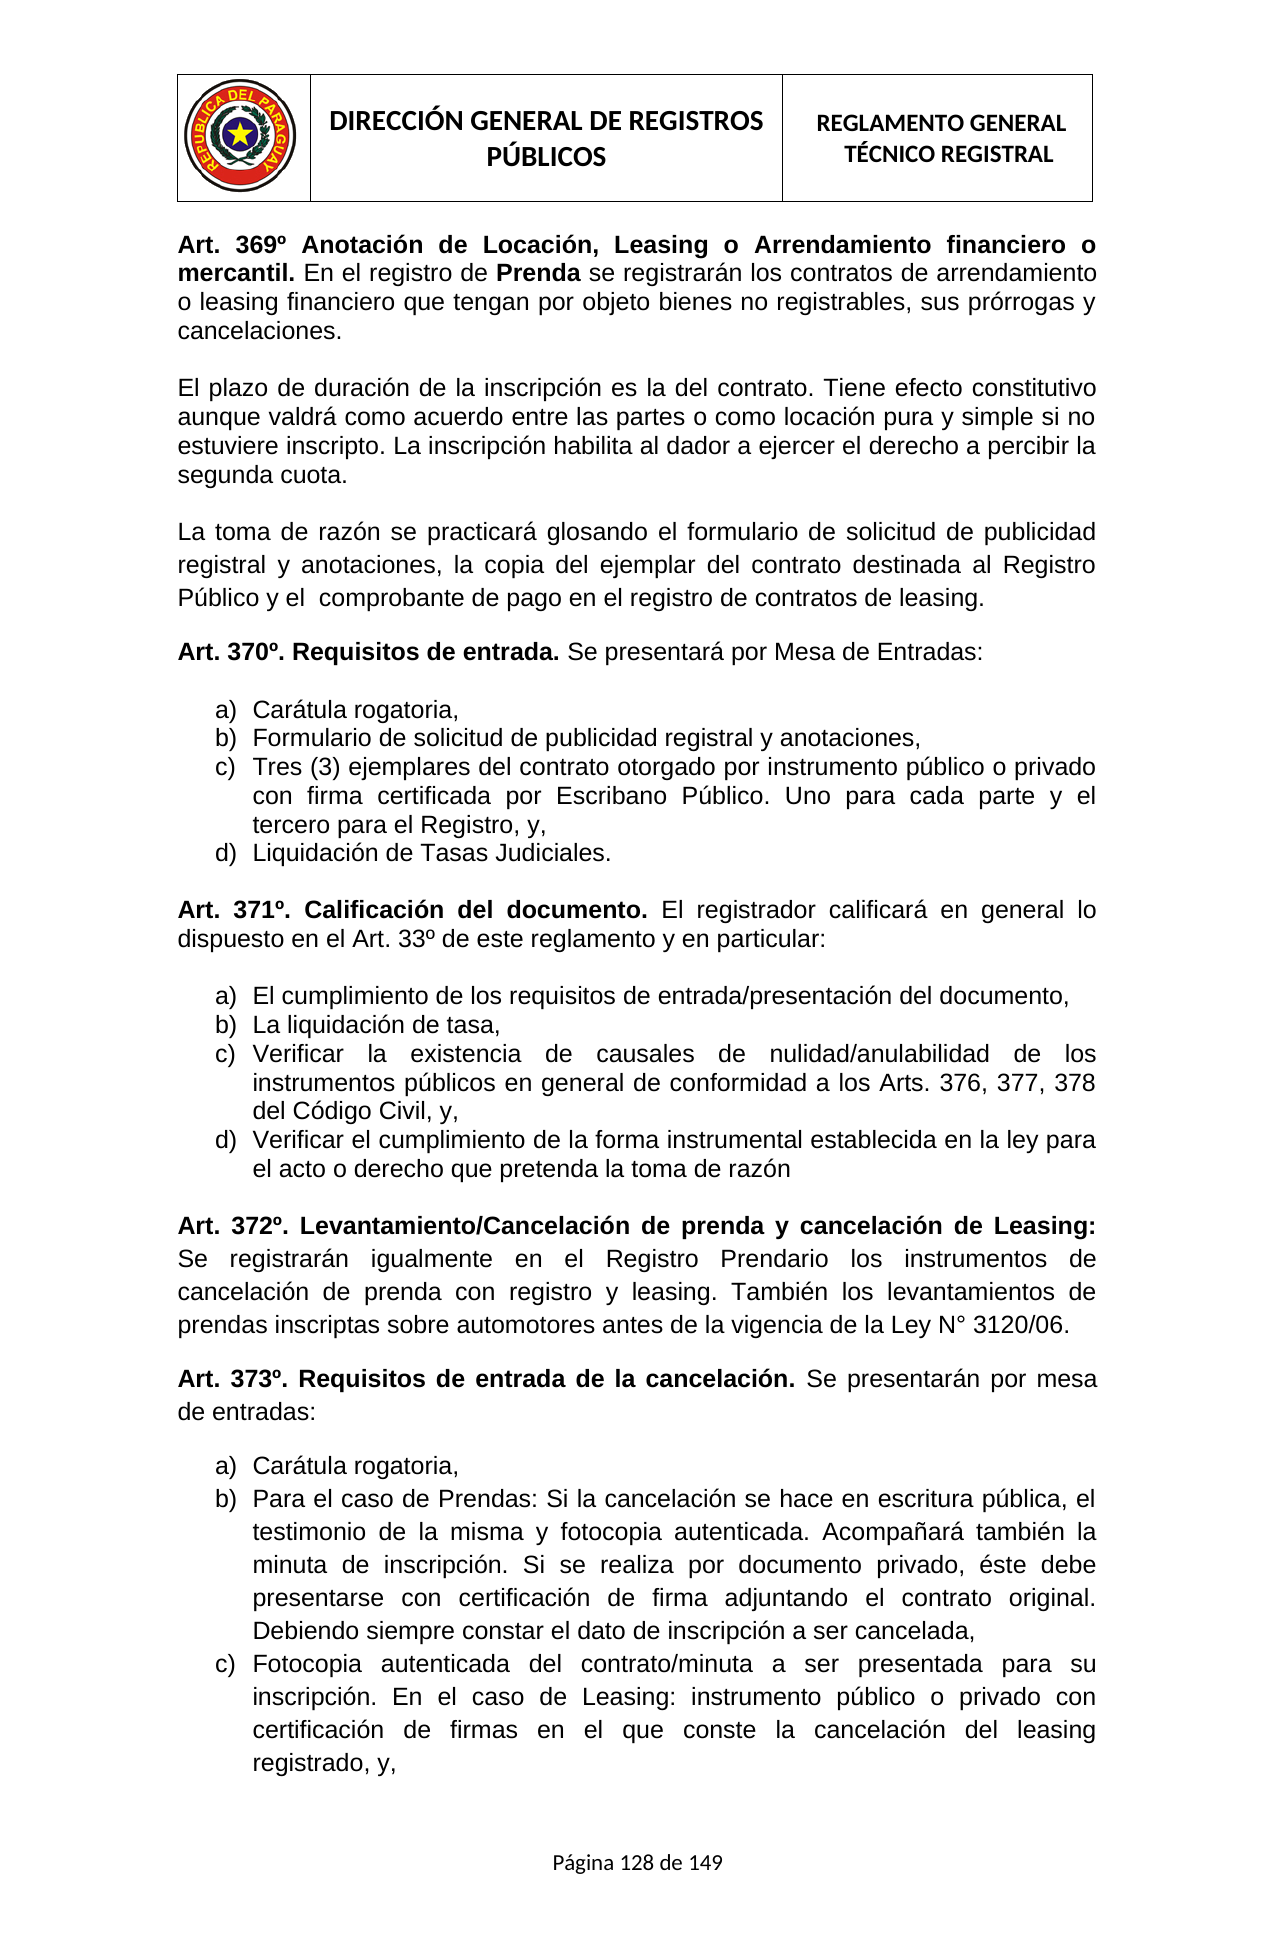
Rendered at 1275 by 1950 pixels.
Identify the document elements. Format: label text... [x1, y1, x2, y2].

text La toma de razón se practicará glosando el formulario de solicitud de publicidad registral y anotaciones, la copia del ejemplar del contrato destinada al Registro Público y el comprobante de pago en el registro de contratos de leasing. [177, 517, 1098, 612]
list Liquidación de Tasas Judiciales. [215, 838, 1098, 867]
list El cumplimiento de los requisitos de entrada/presentación del documento, [215, 981, 1098, 1010]
list Verificar la existencia de causales de nulidad/anulabilidad de los instrumentos públicos en general de conformidad a los Arts. 376, 377, 378 del Código Civil, y, [215, 1039, 1098, 1125]
text Art. 371º. Calificación del documento. El registrador calificará en general lo dispuesto en el Art. 33º de este reglamento y en particular: [177, 895, 1098, 953]
text Art. 370º. Requisitos de entrada. Se presentará por Mesa de Entradas: [177, 637, 1098, 666]
list Fotocopia autenticada del contrato/minuta a ser presentada para su inscripción. En el caso de Leasing: instrumento público o privado con certificación de firmas en el que conste la cancelación del leasing registrado, y, [215, 1649, 1098, 1777]
text Art. 369º Anotación de Locación, Leasing o Arrendamiento financiero o mercantil. En el registro de Prenda se registrarán los contratos de arrendamiento o leasing financiero que tengan por objeto bienes no registrables, sus prórrogas y cancelaciones. [177, 230, 1098, 345]
list Verificar el cumplimiento de la forma instrumental establecida en la ley para el acto o derecho que pretenda la toma de razón [215, 1125, 1098, 1183]
list Carátula rogatoria, [215, 1451, 1098, 1480]
list La liquidación de tasa, [215, 1010, 1098, 1039]
text Art. 373º. Requisitos de entrada de la cancelación. Se presentarán por mesa de entradas: [177, 1364, 1098, 1426]
list Formulario de solicitud de publicidad registral y anotaciones, [215, 723, 1098, 752]
picture [183, 79, 297, 193]
list Tres (3) ejemplares del contrato otorgado por instrumento público o privado con firma certificada por Escribano Público. Uno para cada parte y el tercero para el Registro, y, [215, 752, 1098, 838]
list Carátula rogatoria, [215, 694, 1098, 723]
text Art. 372º. Levantamiento/Cancelación de prenda y cancelación de Leasing: Se registrarán igualmente en el Registro Prendario los instrumentos de cancelación de prenda con registro y leasing. También los levantamientos de prendas inscriptas sobre automotores antes de la vigencia de la Ley N° 3120/06. [177, 1211, 1098, 1339]
text El plazo de duración de la inscripción es la del contrato. Tiene efecto constitutivo aunque valdrá como acuerdo entre las partes o como locación pura y simple si no estuviere inscripto. La inscripción habilita al dador a ejercer el derecho a percibir la segunda cuota. [177, 373, 1098, 488]
list Para el caso de Prendas: Si la cancelación se hace en escritura pública, el testimonio de la misma y fotocopia autenticada. Acompañará también la minuta de inscripción. Si se realiza por documento privado, éste debe presentarse con certificación de firma adjuntando el contrato original. Debiendo siempre constar el dato de inscripción a ser cancelada, [215, 1484, 1098, 1645]
